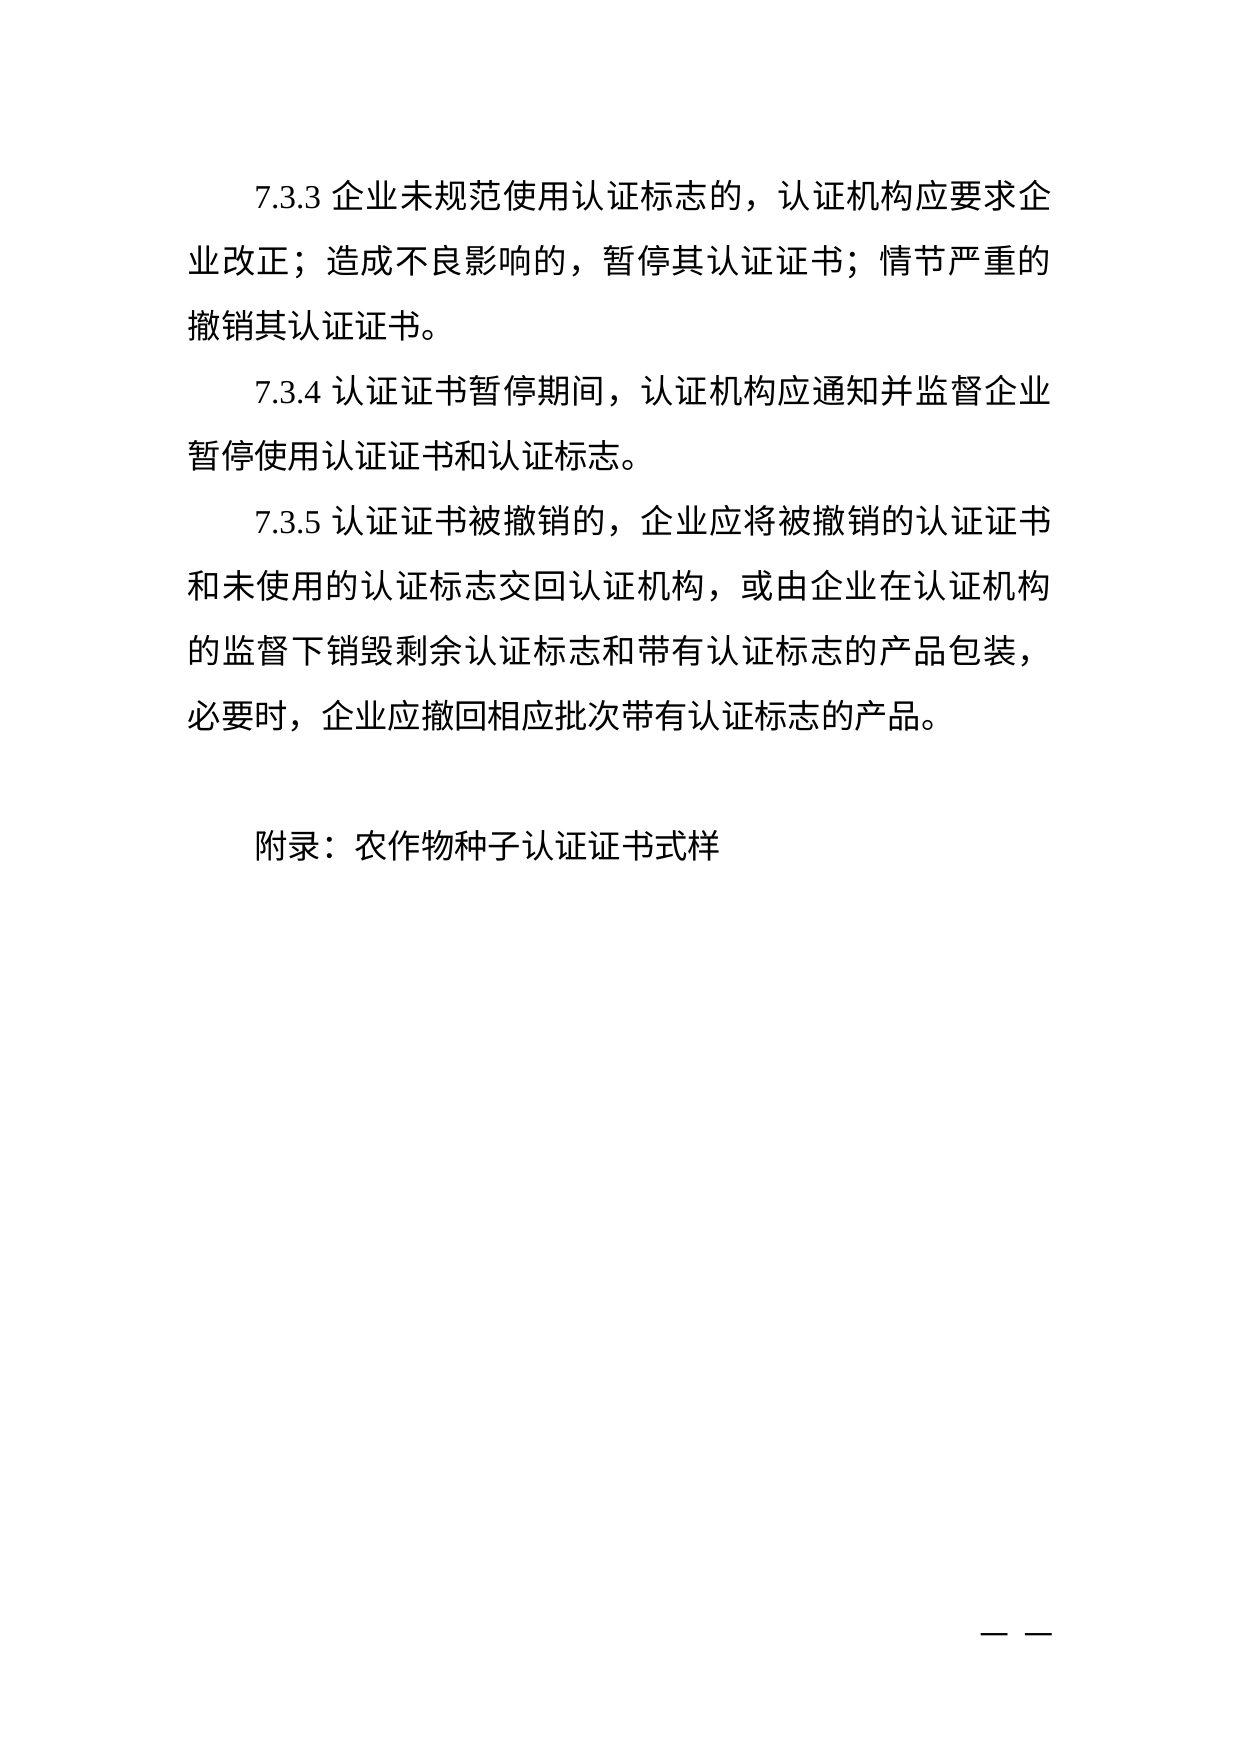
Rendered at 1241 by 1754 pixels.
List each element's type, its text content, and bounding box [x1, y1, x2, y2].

text 7.3.3 企业未规范使用认证标志的，认证机构应要求企业改正；造成不良影响的，暂停其认证证书；情节严重的，撤销其认证证书。 [187, 162, 1053, 357]
text 7.3.4 认证证书暂停期间，认证机构应通知并监督企业暂停使用认证证书和认证标志。 [187, 357, 1053, 487]
text 7.3.5 认证证书被撤销的，企业应将被撤销的认证证书和未使用的认证标志交回认证机构，或由企业在认证机构的监督下销毁剩余认证标志和带有认证标志的产品包装，必要时，企业应撤回相应批次带有认证标志的产品。 [187, 487, 1053, 747]
subtitle 附录：农作物种子认证证书式样 [187, 812, 1053, 877]
